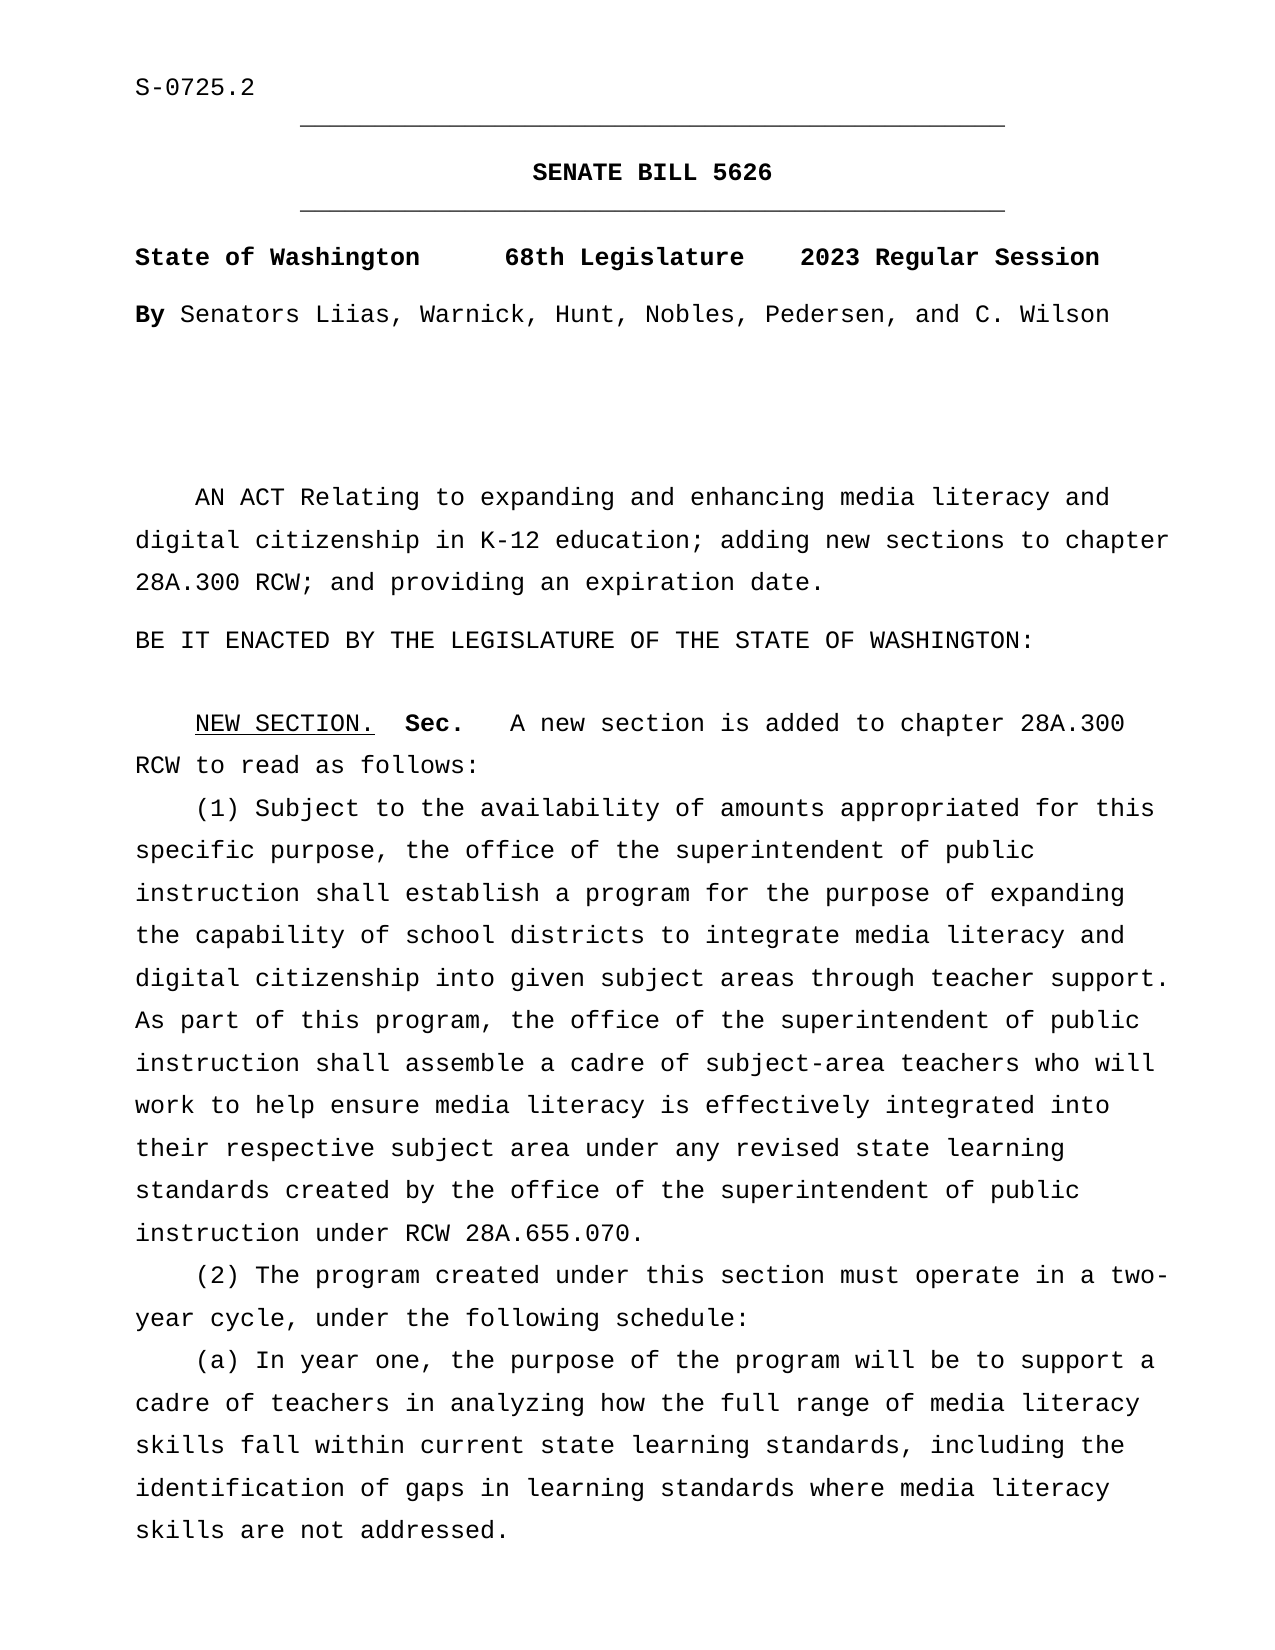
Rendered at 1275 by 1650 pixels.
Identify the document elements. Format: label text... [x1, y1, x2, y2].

text (2) The program created under this section must operate in a two-year cycle, under the following schedule: [135, 1250, 1170, 1335]
text NEW SECTION. Sec. A new section is added to chapter 28A.300 RCW to read as follows: [135, 697, 1170, 782]
text By Senators Liias, Warnick, Hunt, Nobles, Pedersen, and C. Wilson [135, 302, 1170, 330]
text State of Washington 68th Legislature 2023 Regular Session [135, 245, 1170, 273]
text _______________________________________________ [135, 103, 1170, 132]
text SENATE BILL 5626 [135, 160, 1170, 188]
text (a) In year one, the purpose of the program will be to support a cadre of teachers in analyzing how the full range of media literacy skills fall within current state learning standards, including the identification of gaps in learning standards where media literacy skills are not addressed. [135, 1335, 1170, 1547]
text BE IT ENACTED BY THE LEGISLATURE OF THE STATE OF WASHINGTON: [135, 627, 1170, 656]
text AN ACT Relating to expanding and enhancing media literacy and digital citizenship in K-12 education; adding new sections to chapter 28A.300 RCW; and providing an expiration date. [135, 472, 1170, 599]
text S-0725.2 [135, 75, 1170, 103]
text _______________________________________________ [135, 188, 1170, 217]
text (1) Subject to the availability of amounts appropriated for this specific purpose, the office of the superintendent of public instruction shall establish a program for the purpose of expanding the capability of school districts to integrate media literacy and digital citizenship into given subject areas through teacher support. As part of this program, the office of the superintendent of public instruction shall assemble a cadre of subject-area teachers who will work to help ensure media literacy is effectively integrated into their respective subject area under any revised state learning standards created by the office of the superintendent of public instruction under RCW 28A.655.070. [135, 782, 1170, 1250]
